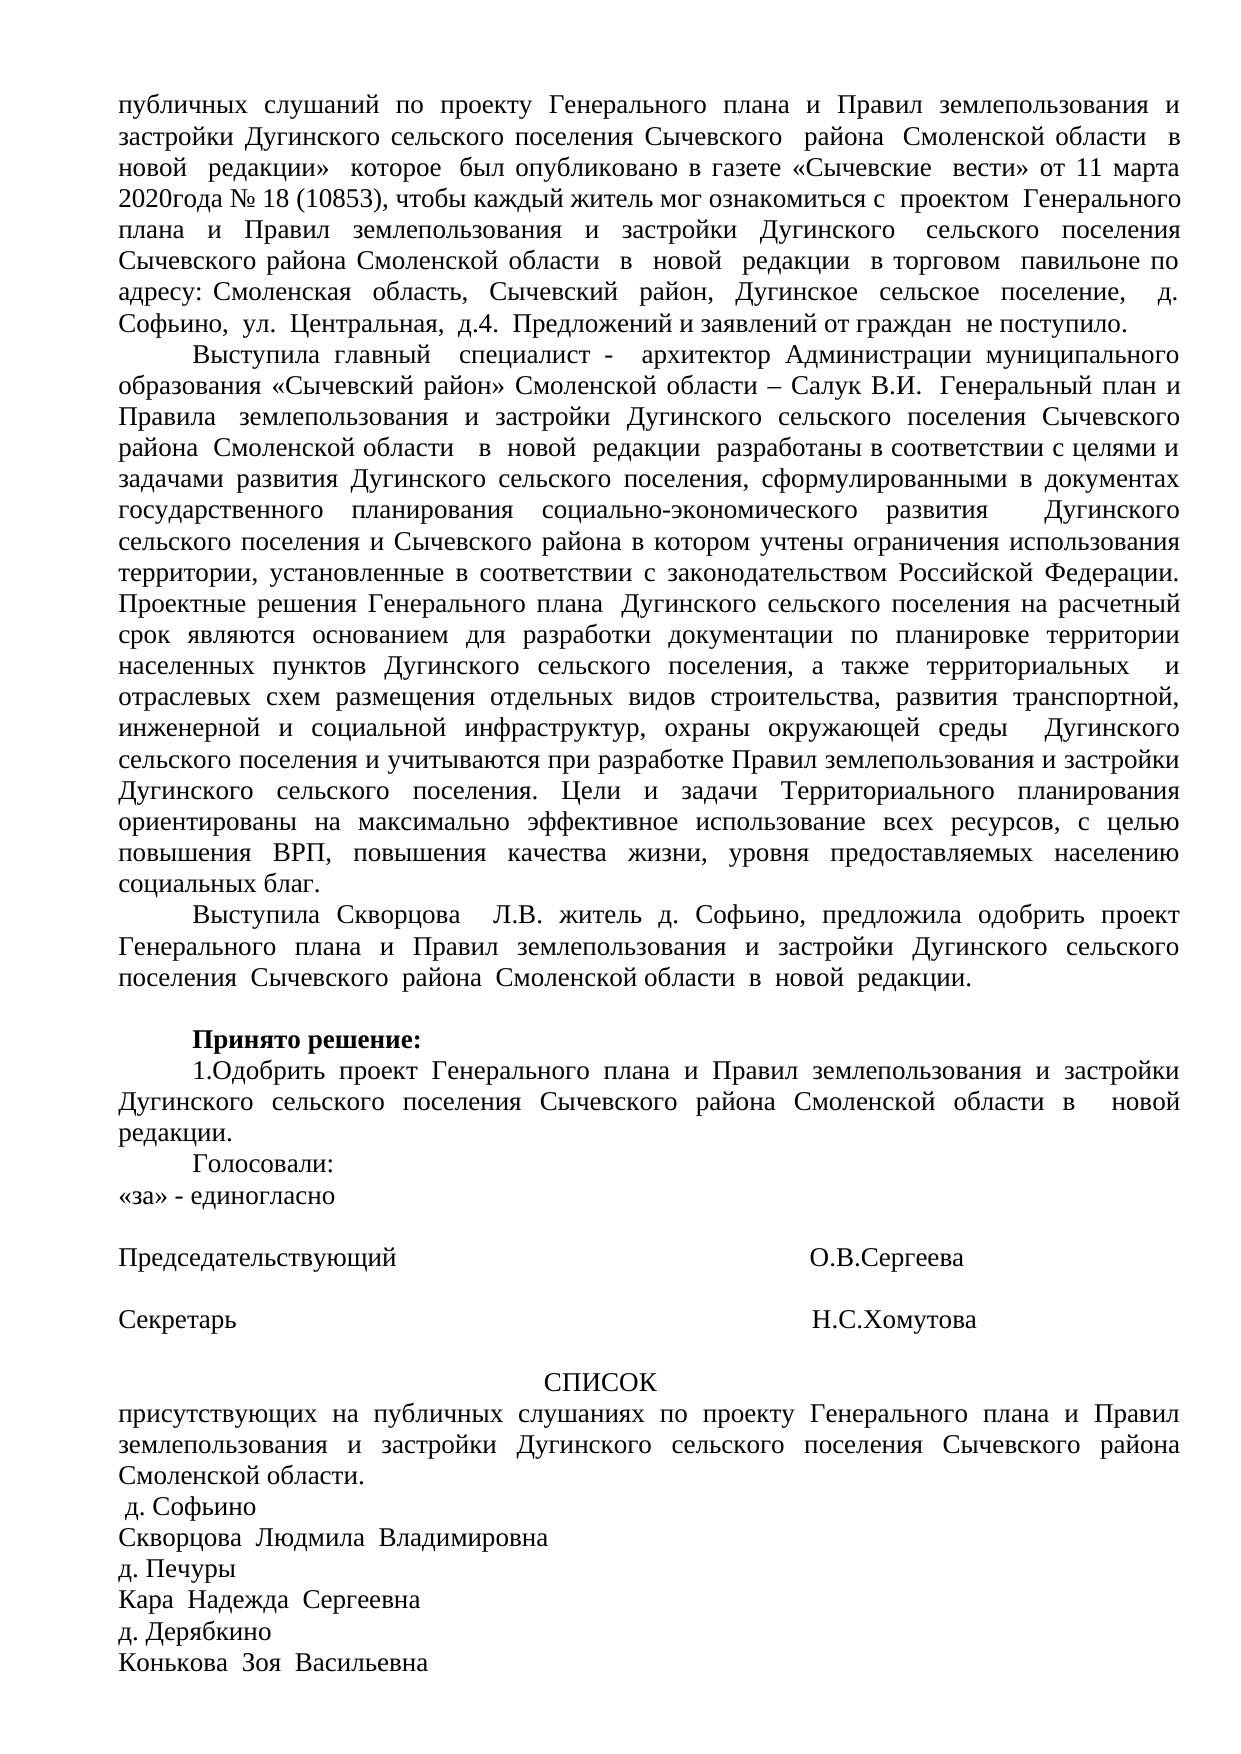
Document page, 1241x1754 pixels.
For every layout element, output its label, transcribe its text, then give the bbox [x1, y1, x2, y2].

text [118, 89, 1181, 338]
text Выступила Скворцова Л.В. житель д. Софьино, предложила одобрить проект Генерального плана и Правил землепользования и застройки Дугинского сельского поселения Сычевского района Смоленской области в новой редакции. [118, 898, 1181, 992]
text Голосовали: [118, 1148, 1181, 1179]
text СПИСОК [118, 1366, 1181, 1397]
text Секретарь Н.С.Хомутова [118, 1303, 1181, 1334]
text д. Софьино [118, 1490, 1181, 1521]
text Скворцова Людмила Владимировна [118, 1521, 1181, 1552]
text «за» - единогласно [118, 1179, 1181, 1210]
text присутствующих на публичных слушаниях по проекту Генерального плана и Правил землепользования и застройки Дугинского сельского поселения Сычевского района Смоленской области. [118, 1397, 1181, 1490]
text Принято решение: [118, 1023, 1181, 1054]
text 1.Одобрить проект Генерального плана и Правил землепользования и застройки Дугинского сельского поселения Сычевского района Смоленской области в новой редакции. [118, 1054, 1181, 1148]
text Выступила главный специалист - архитектор Администрации муниципального образования «Сычевский район» Смоленской области – Салук В.И. Генеральный план и Правила землепользования и застройки Дугинского сельского поселения Сычевского района Смоленской области в новой редакции разработаны в соответствии с целями и задачами развития Дугинского сельского поселения, сформулированными в документах государственного планирования социально-экономического развития Дугинского сельского поселения и Сычевского района в котором учтены ограничения использования территории, установленные в соответствии с законодательством Российской Федерации. Проектные решения Генерального плана Дугинского сельского поселения на расчетный срок являются основанием для разработки документации по планировке территории населенных пунктов Дугинского сельского поселения, а также территориальных и отраслевых схем размещения отдельных видов строительства, развития транспортной, инженерной и социальной инфраструктур, охраны окружающей среды Дугинского сельского поселения и учитываются при разработке Правил землепользования и застройки Дугинского сельского поселения. Цели и задачи Территориального планирования ориентированы на максимально эффективное использование всех ресурсов, с целью повышения ВРП, повышения качества жизни, уровня предоставляемых населению социальных благ. [118, 338, 1181, 898]
text д. Печуры [118, 1552, 1181, 1584]
text Конькова Зоя Васильевна [118, 1646, 1181, 1677]
text Председательствующий О.В.Сергеева [118, 1241, 1181, 1272]
text Кара Надежда Сергеевна [118, 1584, 1181, 1615]
text д. Дерябкино [118, 1615, 1181, 1646]
